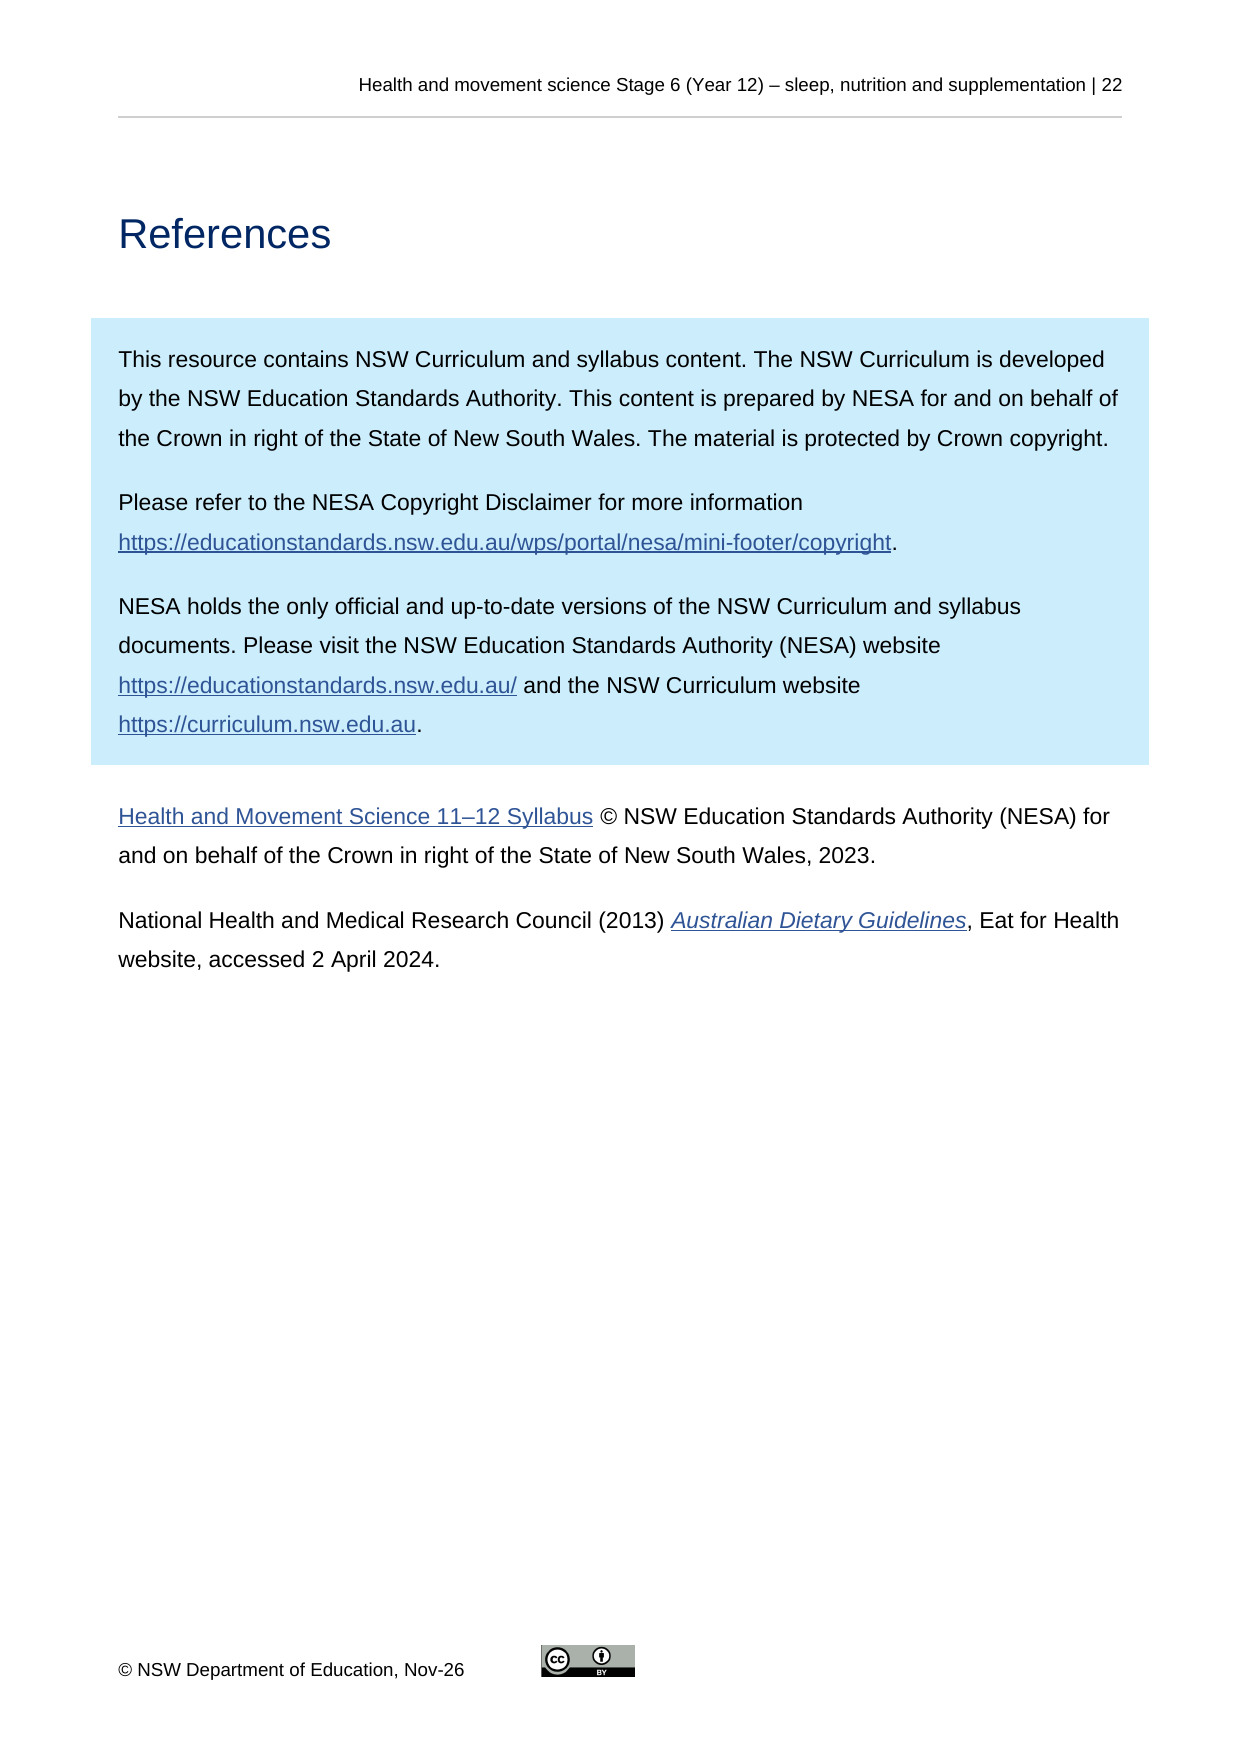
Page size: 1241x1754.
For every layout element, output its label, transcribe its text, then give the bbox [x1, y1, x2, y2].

subtitle References [118, 209, 1122, 257]
text This resource contains NSW Curriculum and syllabus content. The NSW Curriculum is developed by the NSW Education Standards Authority. This content is prepared by NESA for and on behalf of the Crown in right of the State of New South Wales. The material is protected by Crown copyright. [97, 325, 1143, 451]
text Health and Movement Science 11–12 Syllabus © NSW Education Standards Authority (NESA) for and on behalf of the Crown in right of the State of New South Wales, 2023. [118, 803, 1122, 869]
text NESA holds the only official and up-to-date versions of the NSW Curriculum and syllabus documents. Please visit the NSW Education Standards Authority (NESA) website https://educationstandards.nsw.edu.au/ and the NSW Curriculum website https://curriculum.nsw.edu.au. [97, 566, 1143, 758]
text National Health and Medical Research Council (2013) Australian Dietary Guidelines, Eat for Health website, accessed 2 April 2024. [118, 907, 1122, 973]
picture [541, 1645, 635, 1677]
text Please refer to the NESA Copyright Disclaimer for more information https://educationstandards.nsw.edu.au/wps/portal/nesa/mini-footer/copyright. [97, 462, 1143, 555]
